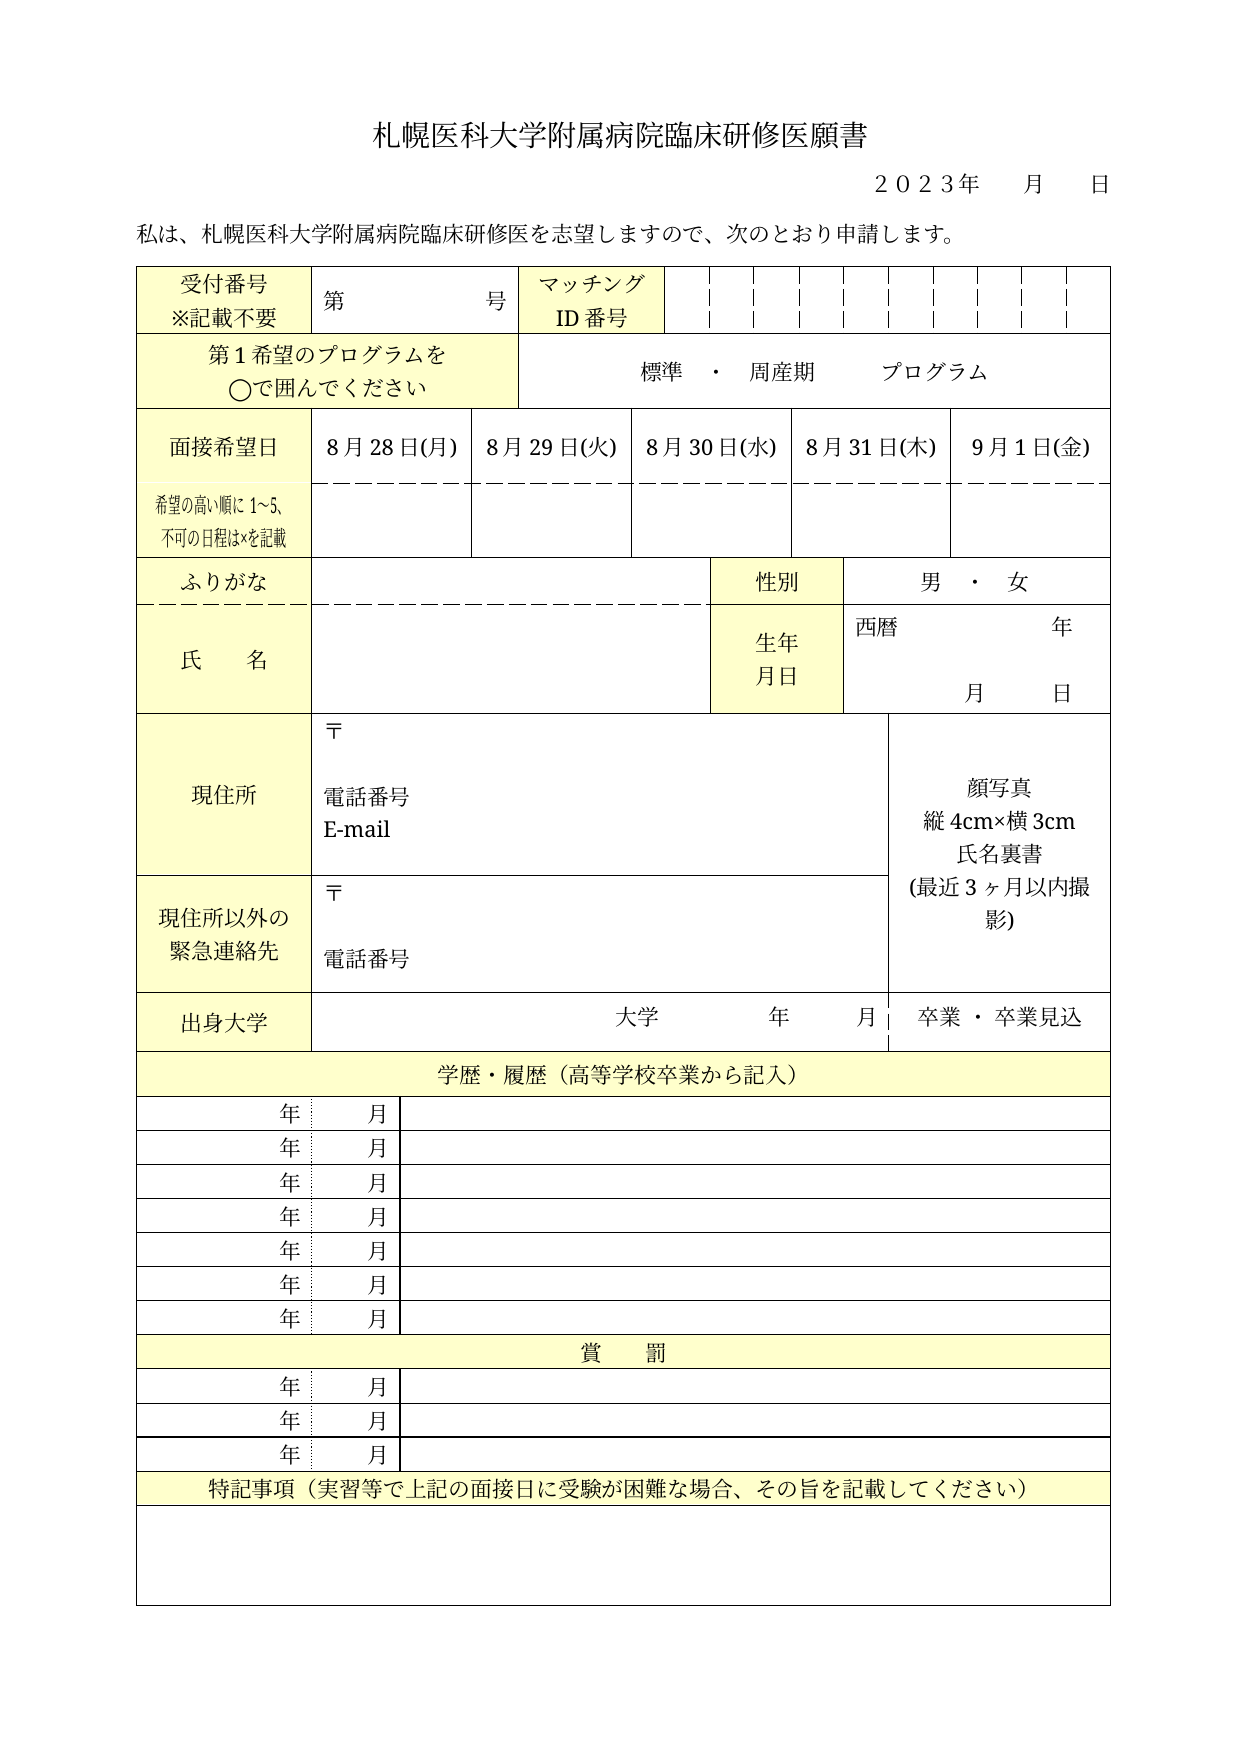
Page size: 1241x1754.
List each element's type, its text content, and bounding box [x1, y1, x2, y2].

table_cell [401, 1369, 1110, 1402]
table_cell [632, 483, 791, 557]
table_cell 月 [312, 1165, 399, 1198]
table_cell 西暦 年 月 日 [844, 605, 1110, 713]
table_cell 9月1日(金) [951, 409, 1110, 482]
table_cell 年 [137, 1438, 312, 1471]
table_cell 希望の高い順に1～5、 不可の日程は×を記載 [137, 483, 311, 557]
table_cell 年 [137, 1267, 312, 1300]
table_cell [401, 1404, 1110, 1436]
table_cell [401, 1165, 1110, 1198]
table_cell 出身大学 [137, 993, 311, 1051]
table_cell 面接希望日 [137, 409, 311, 482]
table_cell 〒 電話番号 E-mail [312, 714, 888, 874]
table_cell [312, 558, 710, 604]
table_cell 顔写真 縦4cm×横3cm 氏名裏書 (最近3ヶ月以内撮影) [889, 714, 1110, 992]
table_header マッチング ID番号 [519, 267, 664, 333]
table_header [889, 267, 933, 333]
table_header [1066, 267, 1110, 333]
table_cell 性別 [711, 558, 843, 604]
table_cell 月 [312, 1438, 399, 1471]
table_cell 年 [137, 1233, 312, 1266]
text 札幌医科大学附属病院臨床研修医願書 [136, 101, 1104, 167]
table_cell 年 [137, 1165, 312, 1198]
text ２０２３年 月 日 [136, 167, 1111, 200]
table_header 受付番号 ※記載不要 [137, 267, 311, 333]
table_cell [951, 483, 1110, 557]
table_cell 8月28日(月) [312, 409, 471, 482]
table_cell [401, 1267, 1110, 1300]
table_cell 現住所 [137, 714, 311, 874]
table_cell 月 [312, 1199, 399, 1232]
table_cell 月 [312, 1404, 399, 1436]
table_header [1022, 267, 1066, 333]
table_header [978, 267, 1022, 333]
table_cell 学歴・履歴（高等学校卒業から記入） [137, 1052, 1110, 1096]
table_header [799, 267, 843, 333]
table_cell 卒業 ・ 卒業見込 [889, 993, 1110, 1051]
table_cell 氏 名 [137, 604, 311, 713]
table_cell 年 [137, 1369, 312, 1402]
table_cell [472, 483, 631, 557]
table_cell 月 [312, 1301, 399, 1334]
table_cell [792, 483, 950, 557]
table_cell 年 [137, 1301, 312, 1334]
table_cell 年 [137, 1131, 312, 1164]
table_cell [137, 1506, 1110, 1605]
table_cell 第1希望のプログラムを ◯で囲んでください [137, 334, 518, 408]
table_cell 男 ・ 女 [844, 558, 1110, 604]
table_cell 月 [312, 1233, 399, 1266]
text 私は、札幌医科大学附属病院臨床研修医を志望しますので、次のとおり申請します。 [136, 216, 1104, 249]
table_cell 標準 ・ 周産期 プログラム [519, 334, 1110, 408]
table_cell [401, 1438, 1110, 1471]
table_cell 8月29日(火) [472, 409, 631, 482]
table_cell 8月31日(木) [792, 409, 950, 482]
table_header [844, 267, 889, 333]
table_cell [312, 604, 710, 713]
table_cell 年 [137, 1097, 312, 1130]
table_cell [401, 1097, 1110, 1130]
table_cell ふりがな [137, 558, 311, 604]
table_cell 月 [312, 1097, 399, 1130]
table_header 第 号 [312, 267, 518, 333]
table_cell 現住所以外の 緊急連絡先 [137, 876, 311, 992]
table_cell 大学 年 月 [312, 993, 889, 1051]
table_header [710, 267, 754, 333]
table_cell 月 [312, 1267, 399, 1300]
table_cell [401, 1301, 1110, 1334]
table_cell 月 [312, 1369, 399, 1402]
table_cell [401, 1131, 1110, 1164]
table_header [665, 267, 709, 333]
table_header [754, 267, 799, 333]
table_cell 〒 電話番号 [312, 876, 888, 992]
table_cell 特記事項（実習等で上記の面接日に受験が困難な場合、その旨を記載してください） [137, 1472, 1110, 1504]
table_cell 年 [137, 1404, 312, 1436]
table_cell 年 [137, 1199, 312, 1232]
table_cell [312, 483, 471, 557]
table_cell 月 [312, 1131, 399, 1164]
table_header [933, 267, 977, 333]
table_cell 8月30日(水) [632, 409, 791, 482]
table_cell [401, 1199, 1110, 1232]
table_cell 生年 月日 [711, 605, 843, 713]
table_cell 賞 罰 [137, 1335, 1110, 1368]
table_cell [401, 1233, 1110, 1266]
